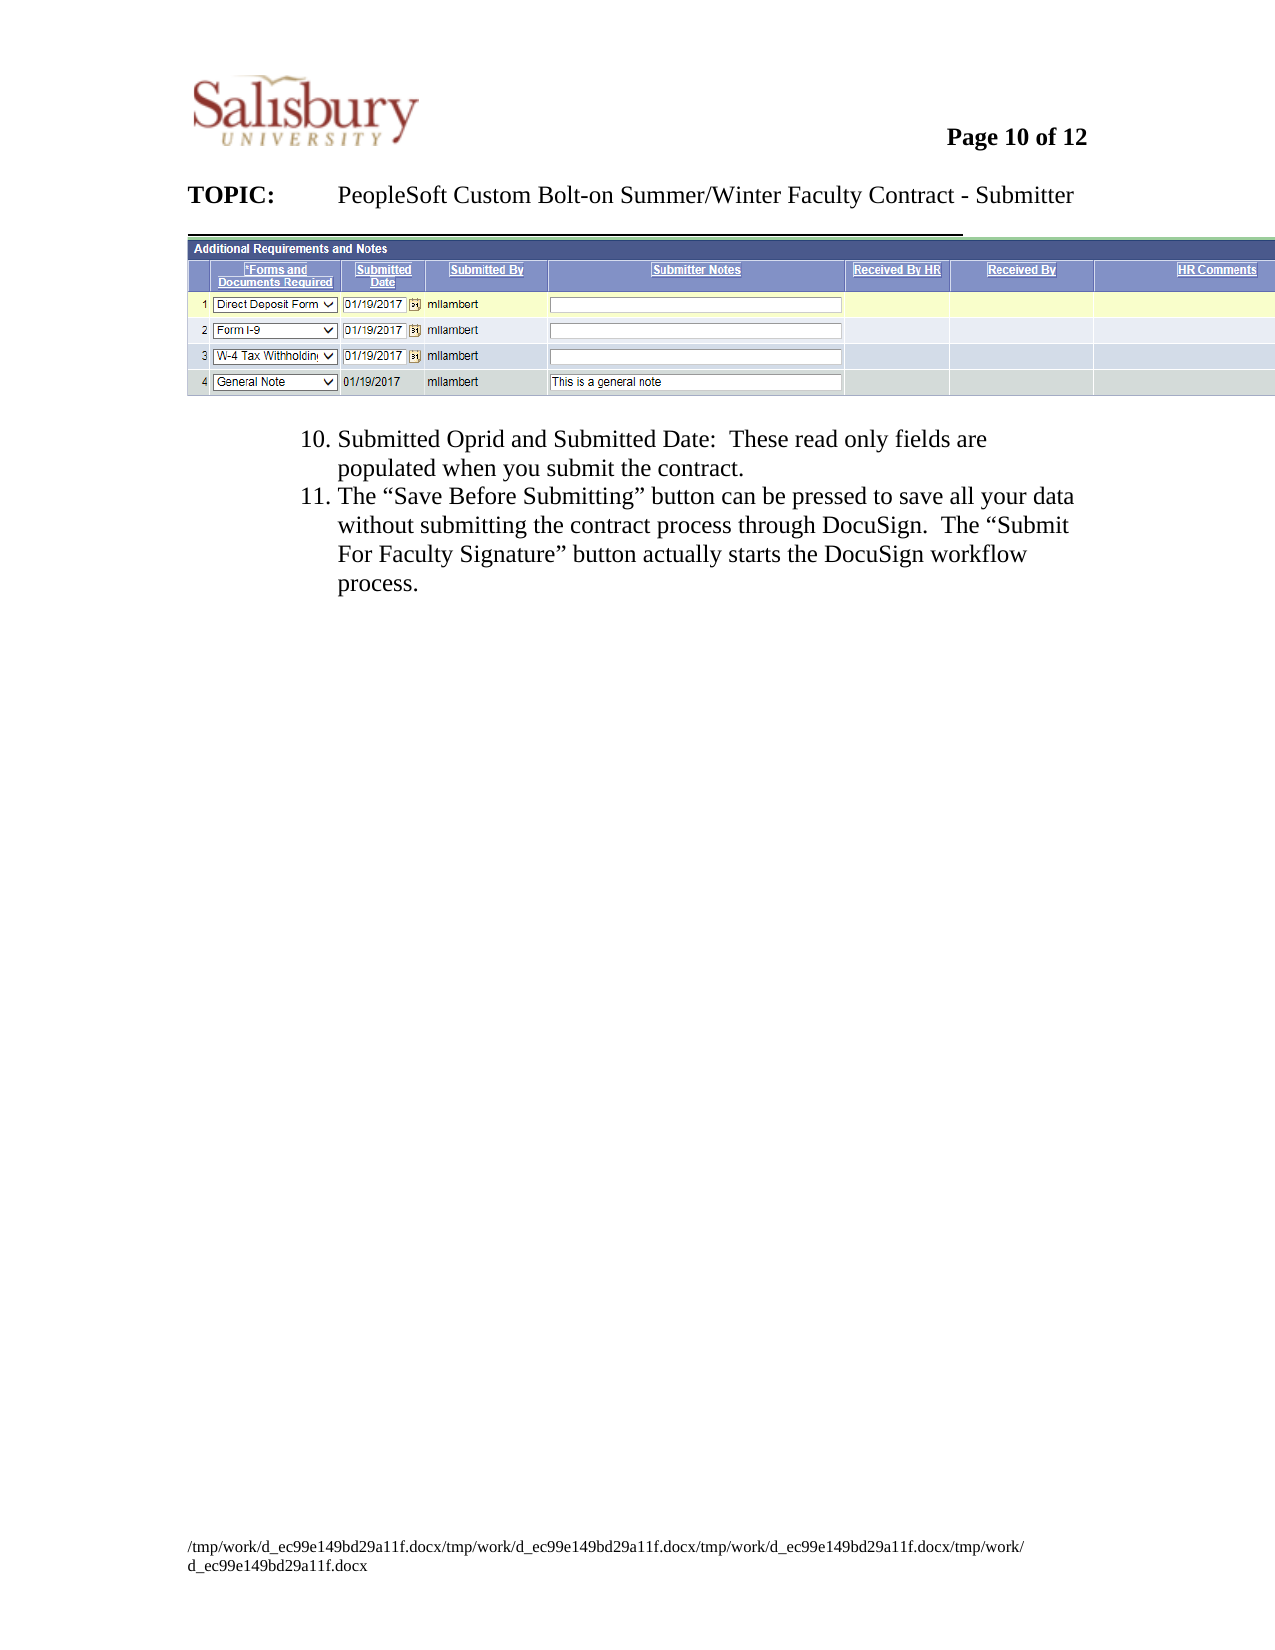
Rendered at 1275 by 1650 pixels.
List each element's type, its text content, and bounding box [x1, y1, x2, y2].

picture [193, 75, 419, 146]
picture [187, 237, 1275, 396]
list The “Save Before Submitting” button can be pressed to save all your data without submitting the contract process through DocuSign. The “Submit For Faculty Signature” button actually starts the DocuSign workflow process. [300, 481, 1087, 596]
list Submitted Oprid and Submitted Date: These read only fields are populated when you submit the contract. [300, 424, 1087, 481]
